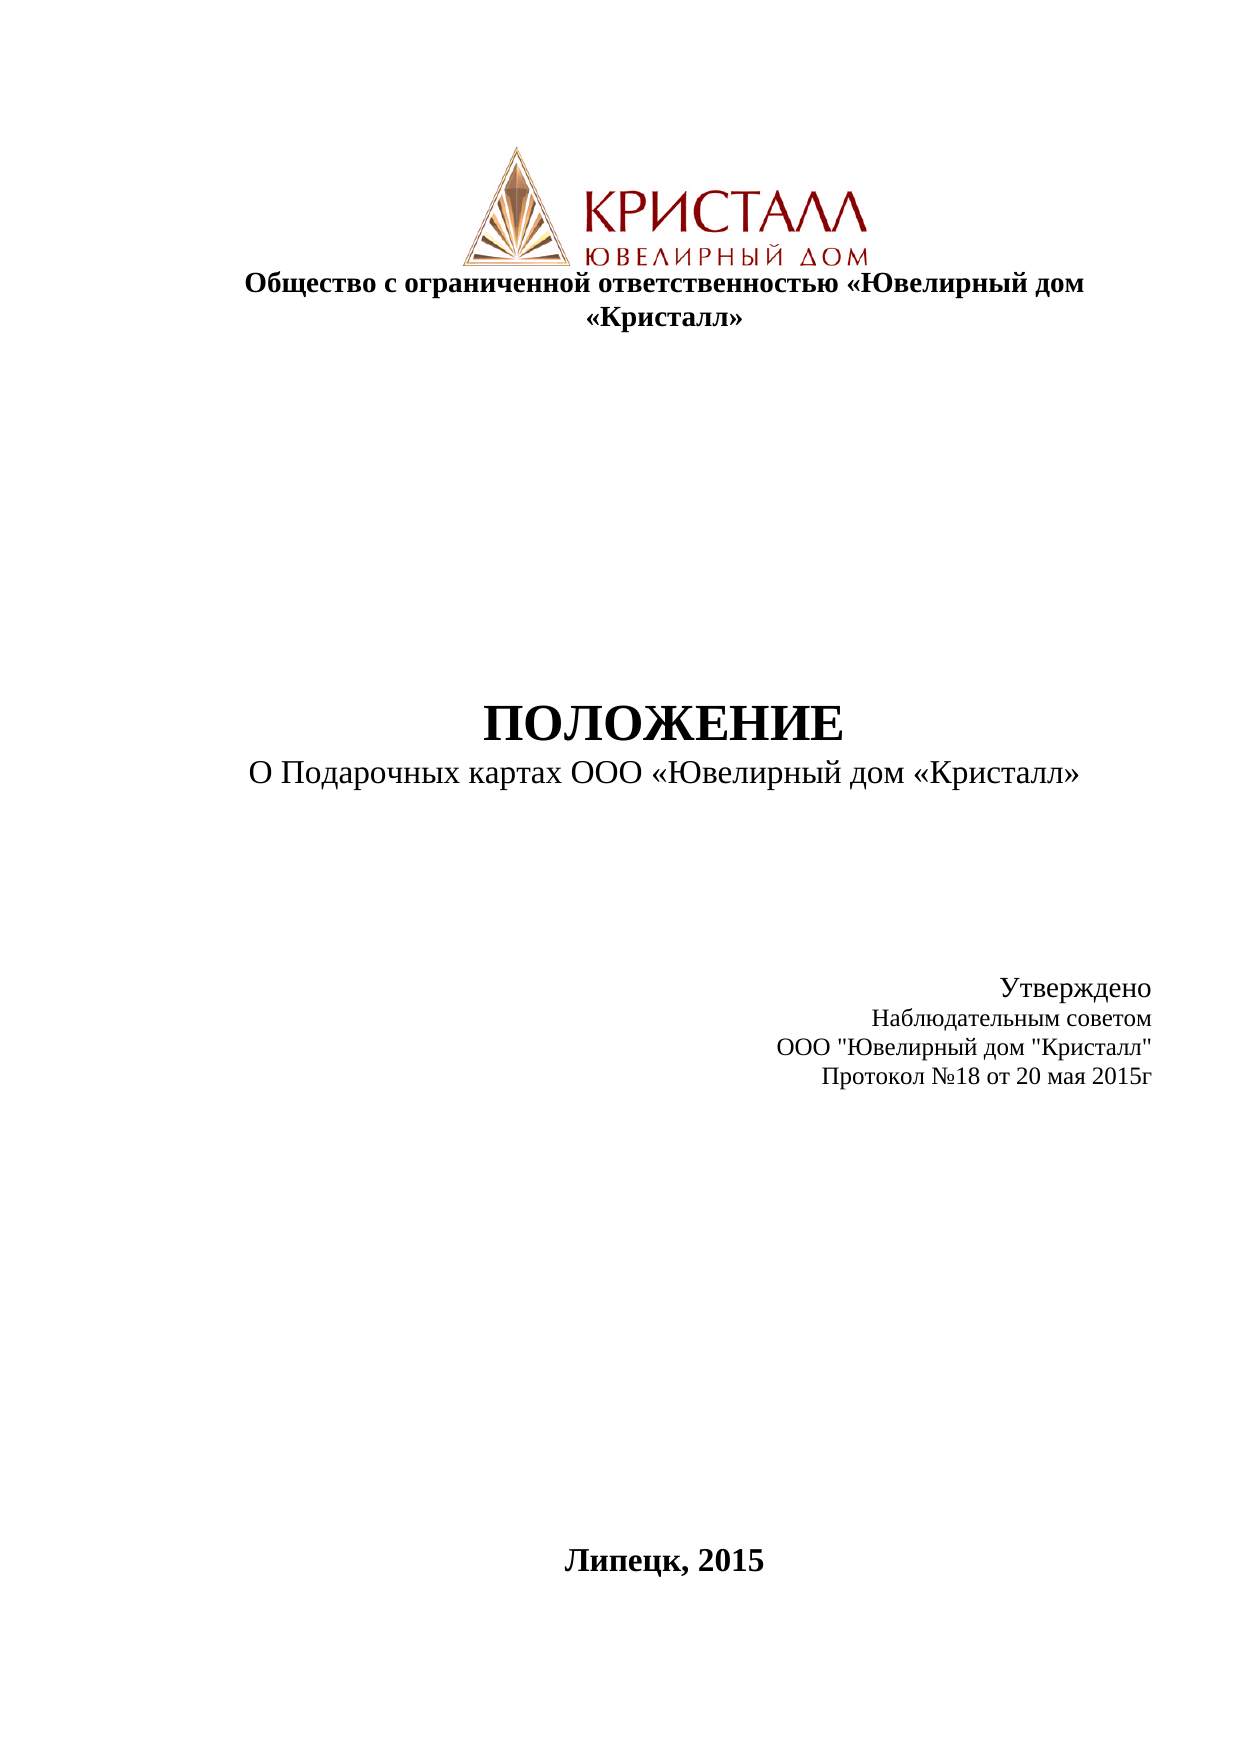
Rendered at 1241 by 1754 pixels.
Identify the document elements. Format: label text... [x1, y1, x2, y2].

text Липецк, 2015 [177, 1540, 1152, 1578]
text Утверждено [177, 970, 1152, 1003]
text О Подарочных картах ООО «Ювелирный дом «Кристалл» [177, 752, 1152, 790]
text Общество с ограниченной ответственностью «Ювелирный дом [177, 266, 1152, 299]
text Наблюдательным советом [278, 1003, 1152, 1032]
text ПОЛОЖЕНИЕ [177, 692, 1152, 752]
text «Кристалл» [177, 299, 1152, 333]
text ООО "Ювелирный дом "Кристалл" [278, 1032, 1152, 1061]
text Протокол №18 от 20 мая 2015г [278, 1061, 1152, 1090]
